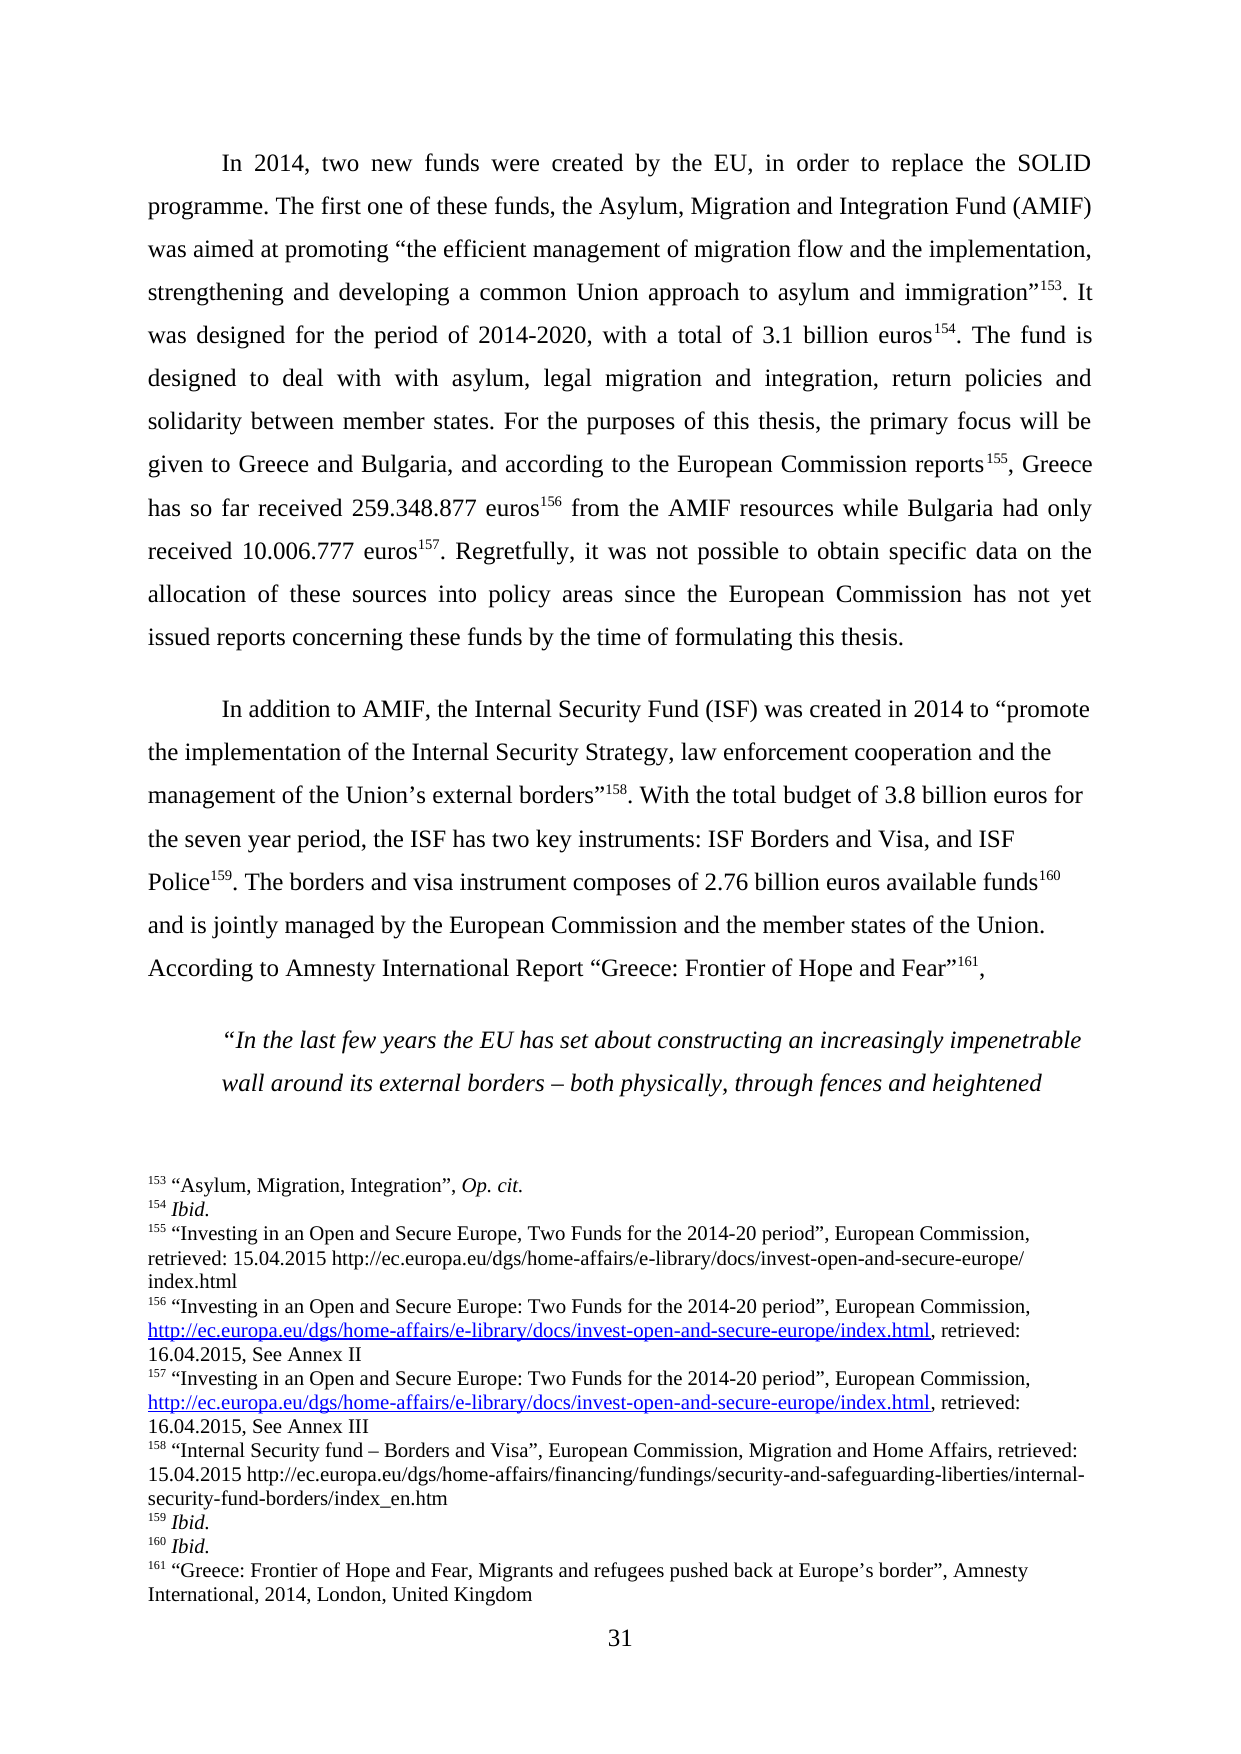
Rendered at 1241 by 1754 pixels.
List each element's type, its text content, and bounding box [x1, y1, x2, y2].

text In 2014, two new funds were created by the EU, in order to replace the SOLID programme. The first one of these funds, the Asylum, Migration and Integration Fund (AMIF) was aimed at promoting “the efficient management of migration flow and the implementation, strengthening and developing a common Union approach to asylum and immigration”. It was designed for the period of 2014-2020, with a total of 3.1 billion euros. The fund is designed to deal with with asylum, legal migration and integration, return policies and solidarity between member states. For the purposes of this thesis, the primary focus will be given to Greece and Bulgaria, and according to the European Commission reports, Greece has so far received 259.348.877 euros from the AMIF resources while Bulgaria had only received 10.006.777 euros. Regretfully, it was not possible to obtain specific data on the allocation of these sources into policy areas since the European Commission has not yet issued reports concerning these funds by the time of formulating this thesis. [148, 148, 1093, 651]
text In addition to AMIF, the Internal Security Fund (ISF) was created in 2014 to “promote the implementation of the Internal Security Strategy, law enforcement cooperation and the management of the Union’s external borders”. With the total budget of 3.8 billion euros for the seven year period, the ISF has two key instruments: ISF Borders and Visa, and ISF Police. The borders and visa instrument composes of 2.76 billion euros available funds and is jointly managed by the European Commission and the member states of the Union. According to Amnesty International Report “Greece: Frontier of Hope and Fear”, [148, 694, 1093, 982]
text “In the last few years the EU has set about constructing an increasingly impenetrable wall around its external borders – both physically, through fences and heightened border surveillance, and legislatively, through migration policies that render legal entry into the EU increasingly difficult for economic migrants and refugees alike”. [221, 1025, 1093, 1097]
